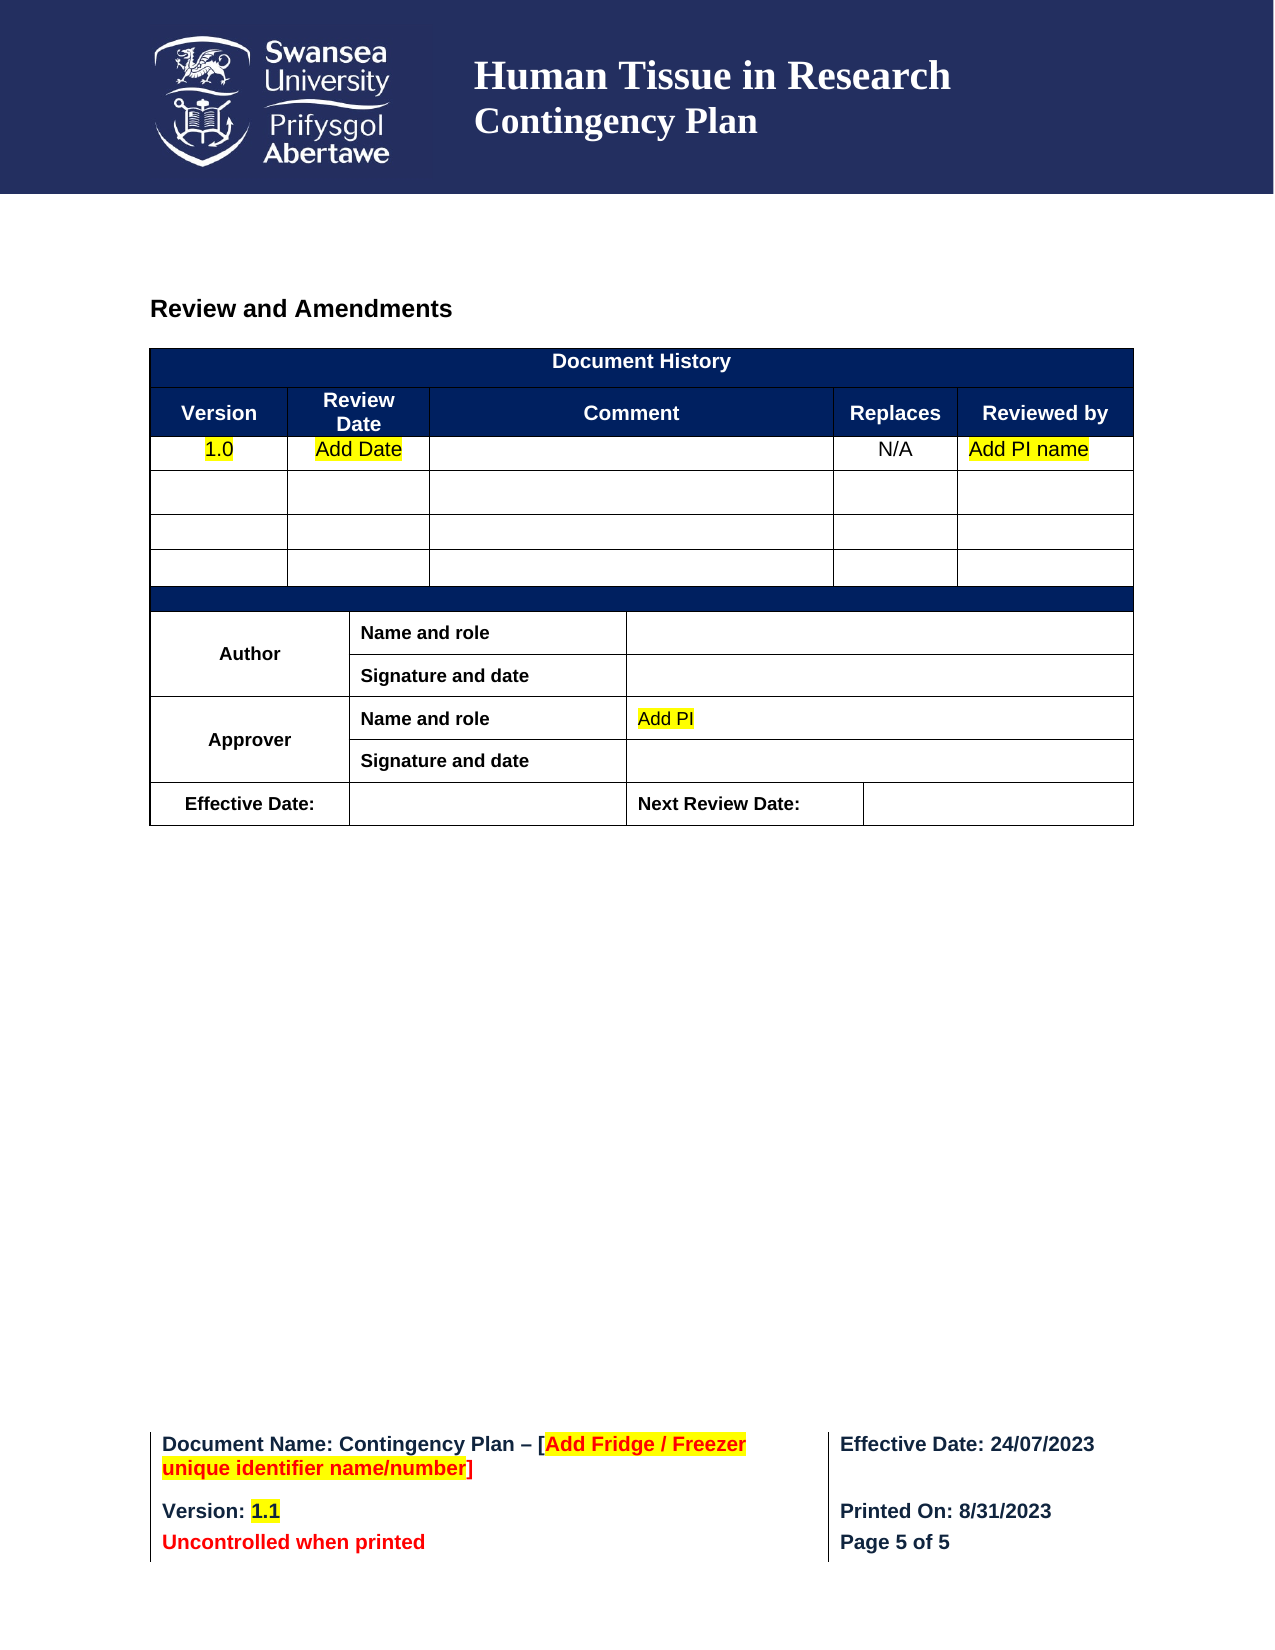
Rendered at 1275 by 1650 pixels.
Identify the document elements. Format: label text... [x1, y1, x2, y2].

table_cell [151, 550, 287, 586]
table_cell [151, 587, 1133, 611]
table_cell Add Date [288, 437, 429, 470]
table_cell Name and role [350, 697, 626, 739]
table_cell Version [151, 388, 287, 436]
table_cell Effective Date: [151, 783, 349, 825]
table_header Document History [151, 349, 1133, 387]
table_cell [958, 471, 1133, 513]
table_cell [627, 655, 1133, 696]
table_cell [834, 471, 957, 513]
table_cell [834, 515, 957, 549]
table_cell [430, 471, 833, 513]
table_cell Reviewed by [958, 388, 1133, 436]
table_cell N/A [834, 437, 957, 470]
picture [150, 23, 433, 180]
table_cell Name and role [350, 612, 626, 653]
table_cell Author [151, 612, 349, 696]
table_cell Next Review Date: [627, 783, 863, 825]
table_cell Review Date [288, 388, 429, 436]
text Review and Amendments [150, 294, 1125, 323]
table_cell [958, 515, 1133, 549]
table_cell Signature and date [350, 740, 626, 782]
table_cell [350, 783, 626, 825]
table_cell [288, 550, 429, 586]
table_cell Comment [430, 388, 833, 436]
table_cell [151, 515, 287, 549]
table_cell [430, 515, 833, 549]
table_cell 1.0 [151, 437, 287, 470]
table_cell Add PI [627, 697, 1133, 739]
table_cell [151, 471, 287, 513]
table_cell Replaces [834, 388, 957, 436]
table_cell [288, 515, 429, 549]
table_cell [958, 550, 1133, 586]
table_cell [834, 550, 957, 586]
table_cell [864, 783, 1133, 825]
table_cell Add PI name [958, 437, 1133, 470]
table_cell [430, 437, 833, 470]
table_cell Signature and date [350, 655, 626, 696]
table_cell [627, 740, 1133, 782]
table_cell [430, 550, 833, 586]
table_cell [288, 471, 429, 513]
table_cell [627, 612, 1133, 653]
table_cell Approver [151, 697, 349, 782]
